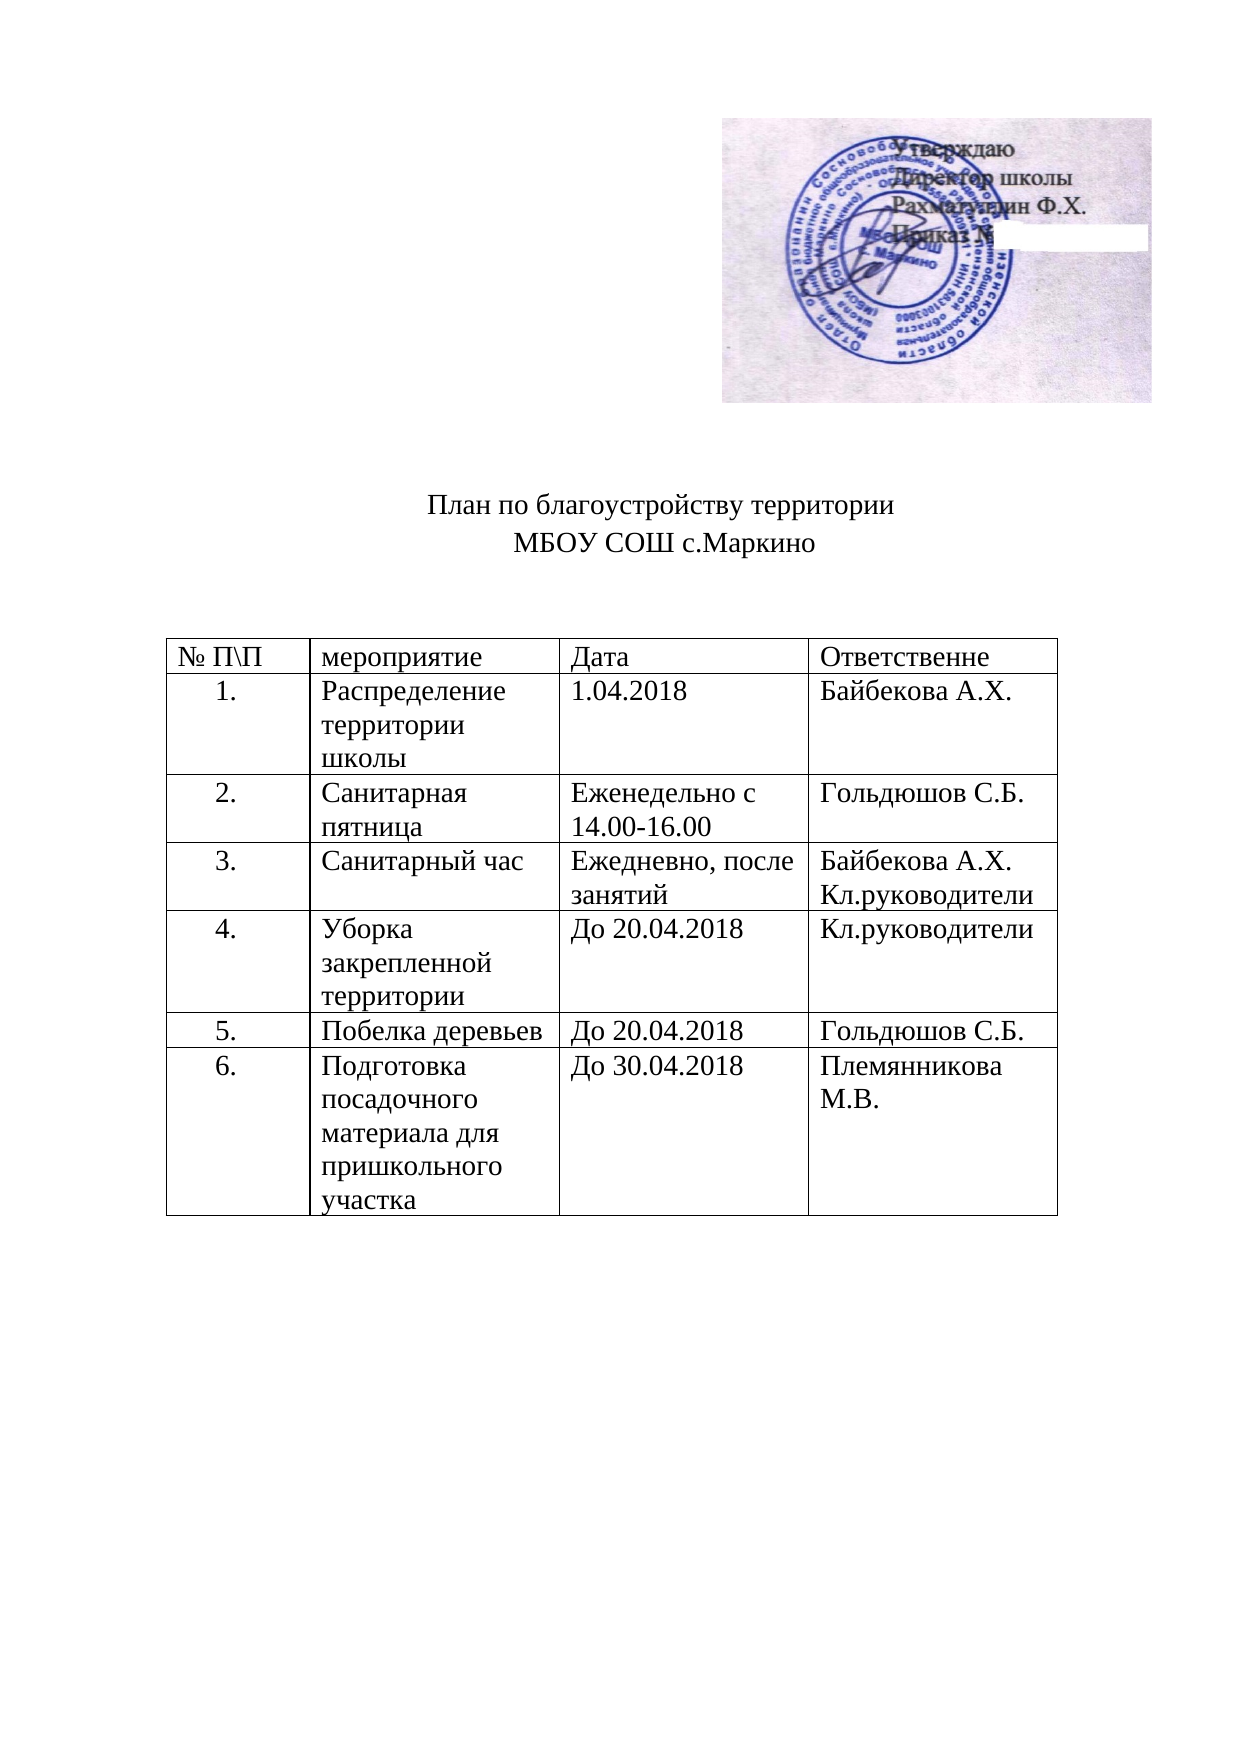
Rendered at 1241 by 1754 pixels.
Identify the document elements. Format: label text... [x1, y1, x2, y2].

table_cell Еженедельно с 14.00-16.00 [560, 775, 808, 842]
table_header мероприятие [311, 639, 559, 672]
table_cell [167, 1048, 309, 1215]
table_cell Распределение территории школы [311, 674, 559, 774]
table_cell Гольдюшов С.Б. [809, 1013, 1057, 1047]
table_cell [167, 911, 309, 1012]
table_cell Ежедневно, после занятий [560, 843, 808, 910]
table_cell До 30.04.2018 [560, 1048, 808, 1215]
table_cell Санитарная пятница [311, 775, 559, 842]
table_cell [167, 843, 309, 910]
table_cell 1.04.2018 [560, 674, 808, 774]
table_cell Кл.руководители [809, 911, 1057, 1012]
table_cell Байбекова А.Х. Кл.руководители [809, 843, 1057, 910]
text План по благоустройству территории МБОУ СОШ с.Маркино [177, 487, 1152, 559]
table_cell Санитарный час [311, 843, 559, 910]
table_cell Уборка закрепленной территории [311, 911, 559, 1012]
table_header Дата [560, 639, 808, 672]
table_cell Подготовка посадочного материала для пришкольного участка [311, 1048, 559, 1215]
table_cell Побелка деревьев [311, 1013, 559, 1047]
table_cell [167, 1013, 309, 1047]
table_cell До 20.04.2018 [560, 911, 808, 1012]
table_header Ответственне [809, 639, 1057, 672]
table_cell Племянникова М.В. [809, 1048, 1057, 1215]
table_cell Гольдюшов С.Б. [809, 775, 1057, 842]
table_cell До 20.04.2018 [560, 1013, 808, 1047]
table_cell [167, 775, 309, 842]
table_header № П\П [167, 639, 309, 672]
picture [722, 118, 1152, 403]
table_cell Байбекова А.Х. [809, 674, 1057, 774]
table_cell [167, 674, 309, 774]
